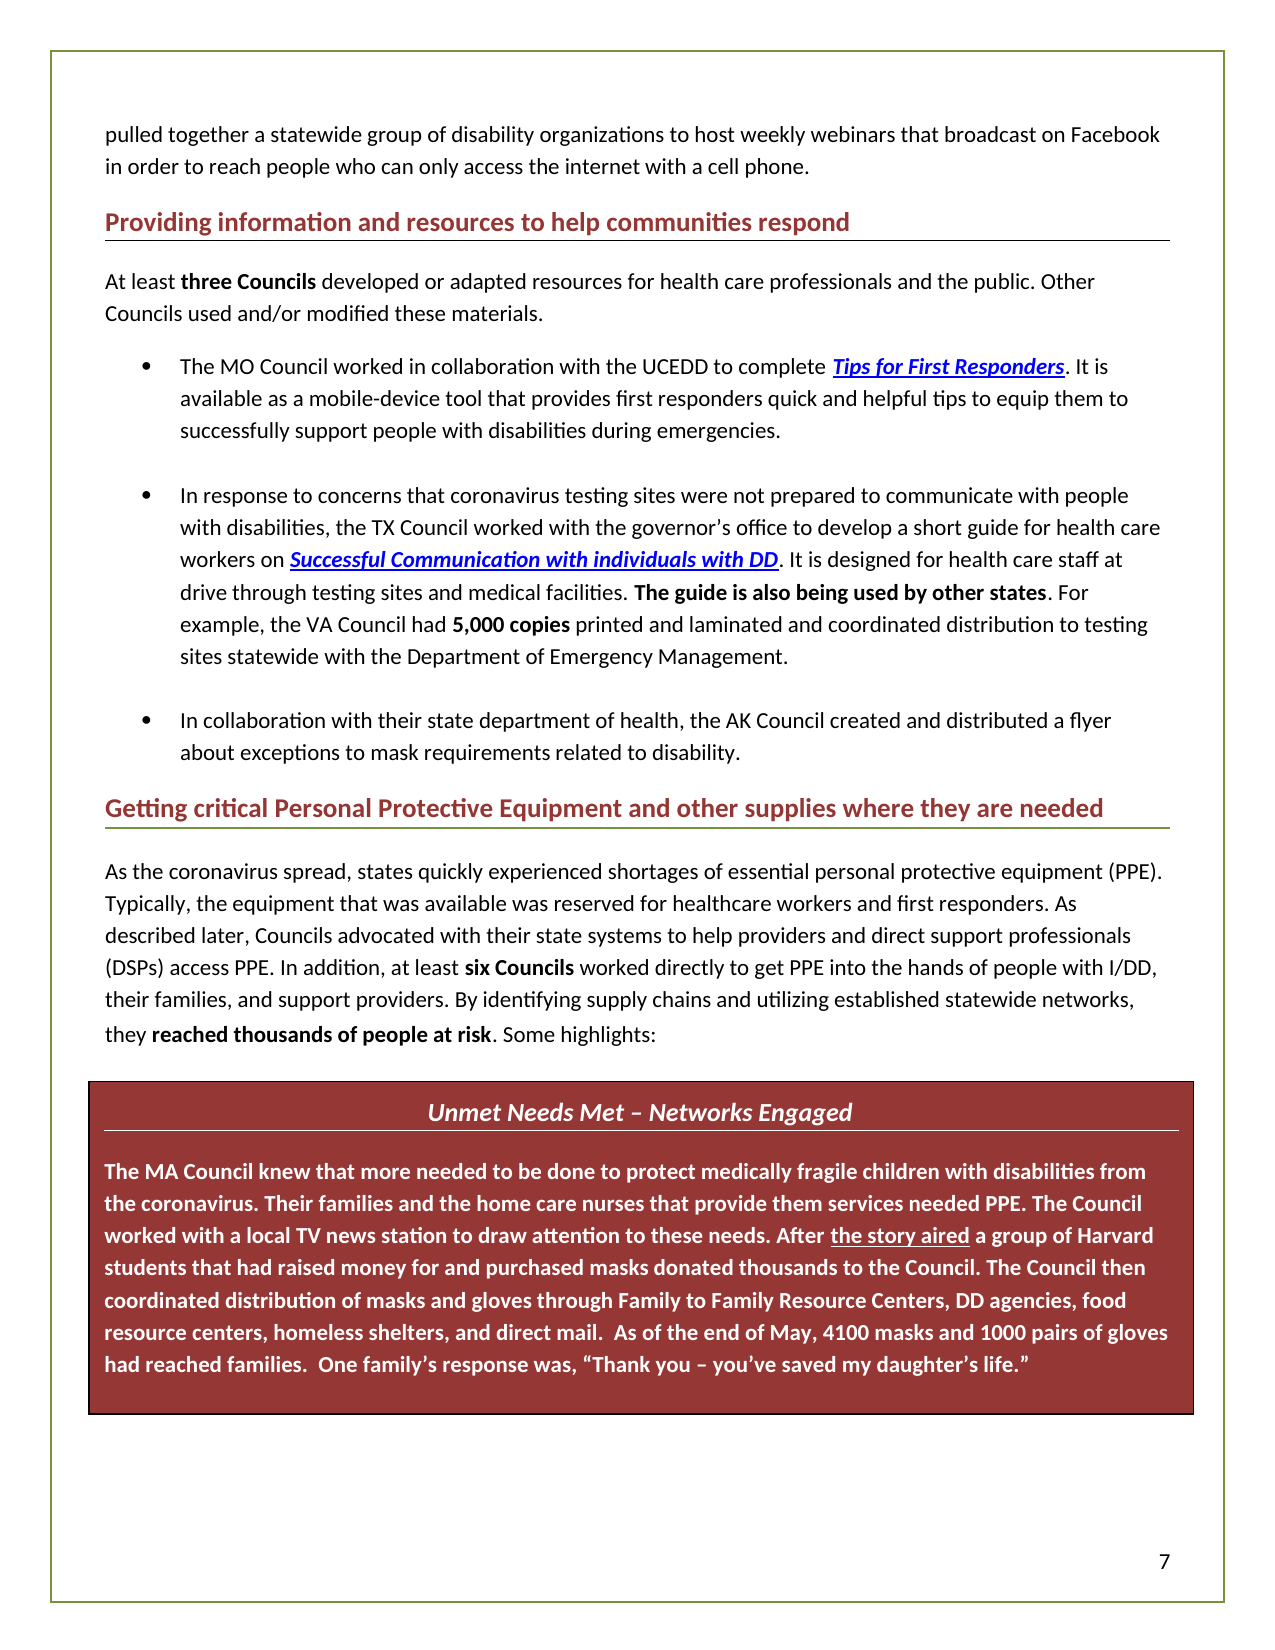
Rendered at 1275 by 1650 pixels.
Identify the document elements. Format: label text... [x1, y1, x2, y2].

list In collaboration with their state department of health, the AK Council created and distributed a flyer about exceptions to mask requirements related to disability. [142, 706, 1170, 767]
text Getting critical Personal Protective Equipment and other supplies where they are needed [105, 792, 1170, 827]
text As the coronavirus spread, states quickly experienced shortages of essential personal protective equipment (PPE). Typically, the equipment that was available was reserved for healthcare workers and first responders. As described later, Councils advocated with their state systems to help providers and direct support professionals (DSPs) access PPE. In addition, at least six Councils worked directly to get PPE into the hands of people with I/DD, their families, and support providers. By identifying supply chains and utilizing established statewide networks, they reached thousands of people at risk. Some highlights: [105, 857, 1170, 1048]
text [105, 120, 1170, 180]
list In response to concerns that coronavirus testing sites were not prepared to communicate with people with disabilities, the TX Council worked with the governor’s office to develop a short guide for health care workers on Successful Communication with individuals with DD. It is designed for health care staff at drive through testing sites and medical facilities. The guide is also being used by other states. For example, the VA Council had 5,000 copies printed and laminated and coordinated distribution to testing sites statewide with the Department of Emergency Management. [142, 481, 1170, 670]
text At least three Councils developed or adapted resources for health care professionals and the public. Other Councils used and/or modified these materials. [105, 267, 1170, 327]
list The MO Council worked in collaboration with the UCEDD to complete Tips for First Responders. It is available as a mobile-device tool that provides first responders quick and helpful tips to equip them to successfully support people with disabilities during emergencies. [142, 352, 1170, 445]
text Providing information and resources to help communities respond [105, 205, 1170, 240]
